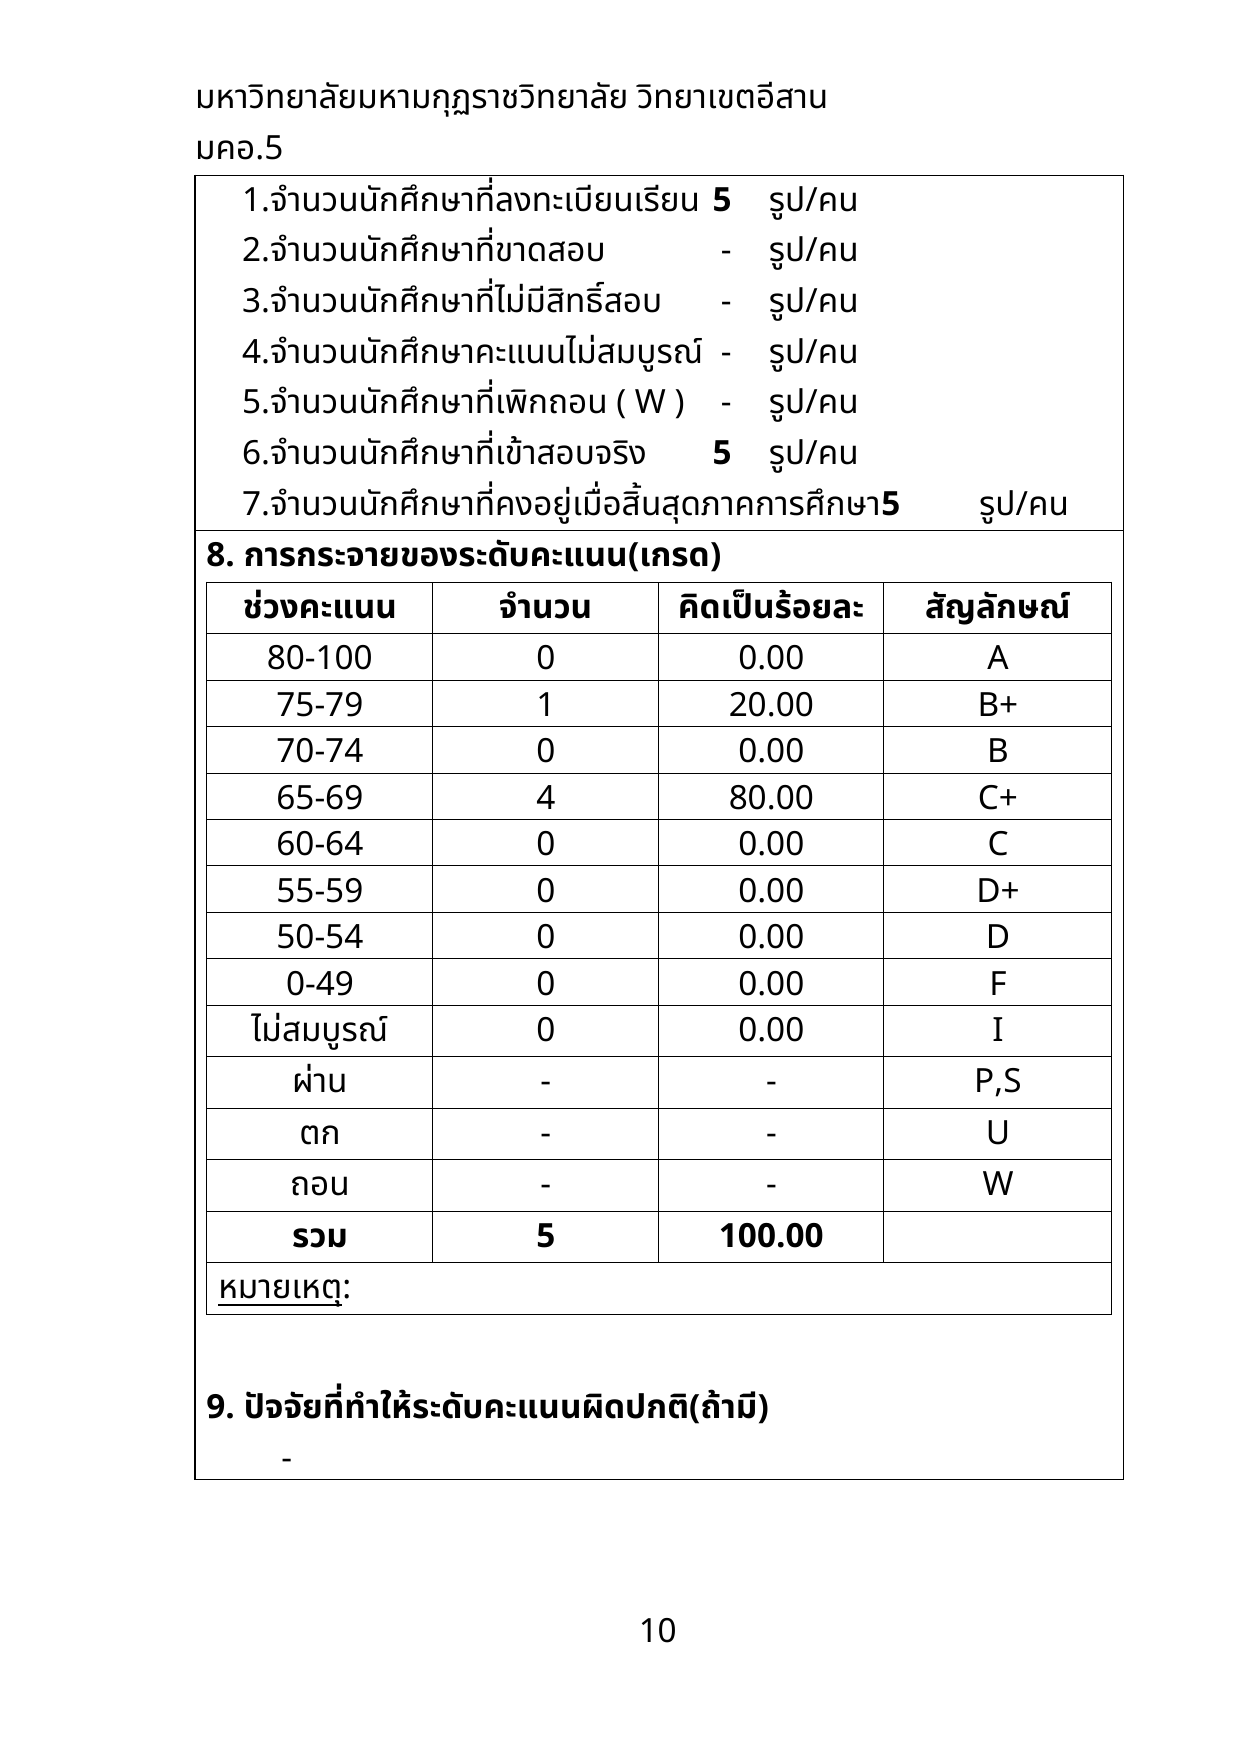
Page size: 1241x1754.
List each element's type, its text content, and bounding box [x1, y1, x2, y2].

table_header 1.จำนวนนักศึกษาที่ลงทะเบียนเรียน 5 รูป/คน 2.จำนวนนักศึกษาที่ขาดสอบ - รูป/คน 3.จำนวนนักศึกษาที่ไม่มีสิทธิ์สอบ - รูป/คน 4.จำนวนนักศึกษาคะแนนไม่สมบูรณ์ - รูป/คน 5.จำนวนนักศึกษาที่เพิกถอน ( W ) - รูป/คน 6.จำนวนนักศึกษาที่เข้าสอบจริง 5 รูป/คน 7.จำนวนนักศึกษาที่คงอยู่เมื่อสิ้นสุดภาคการศึกษา 5 รูป/คน [196, 176, 1123, 530]
table_cell 8. การกระจายของระดับคะแนน(เกรด) 9. ปัจจัยที่ทำให้ระดับคะแนนผิดปกติ(ถ้ามี) - [196, 531, 1123, 1479]
